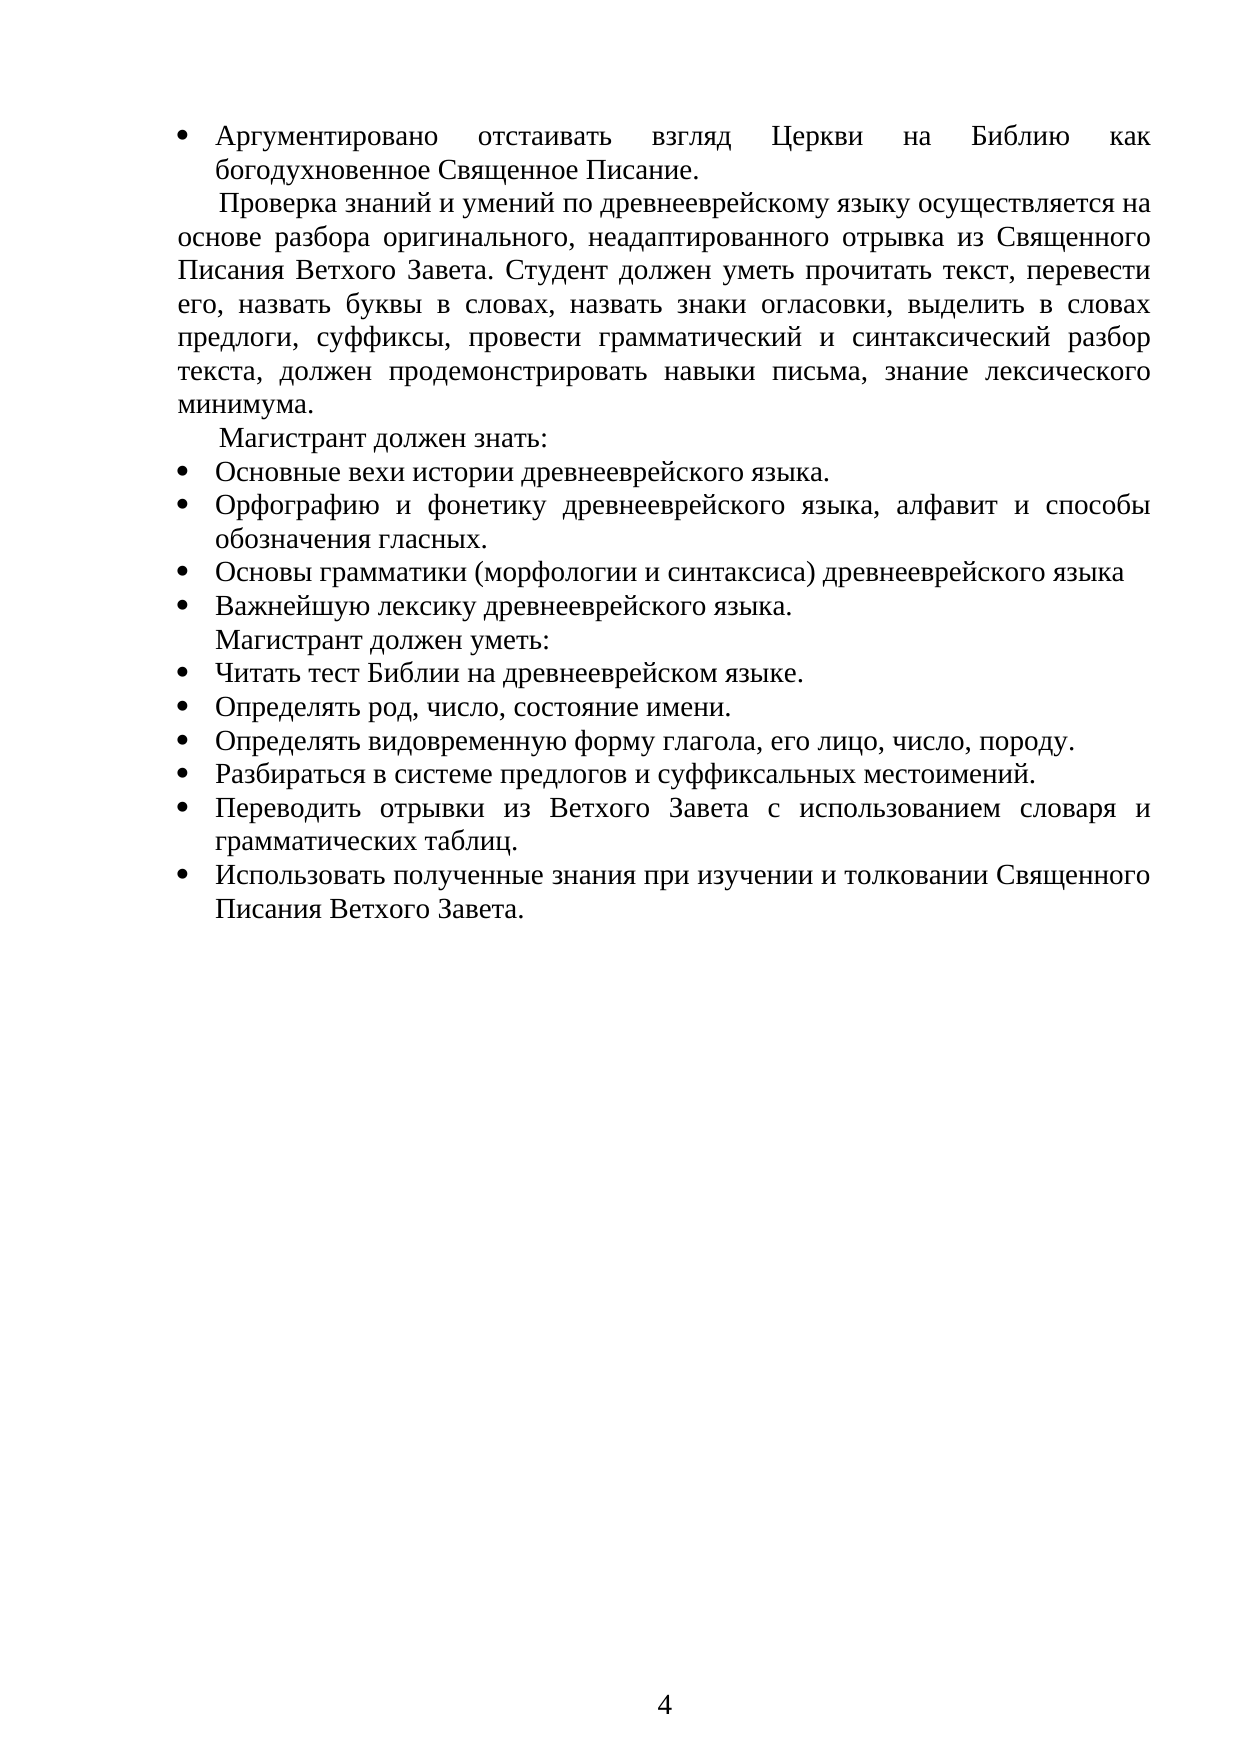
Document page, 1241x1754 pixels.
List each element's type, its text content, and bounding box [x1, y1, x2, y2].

list Магистрант должен уметь: [215, 622, 1152, 655]
list Переводить отрывки из Ветхого Завета с использованием словаря и грамматических таблиц. [177, 790, 1152, 857]
list Основные вехи истории древнееврейского языка. [177, 454, 1152, 487]
list Использовать полученные знания при изучении и толковании Священного Писания Ветхого Завета. [177, 857, 1152, 924]
text Проверка знаний и умений по древнееврейскому языку осуществляется на основе разбора оригинального, неадаптированного отрывка из Священного Писания Ветхого Завета. Студент должен уметь прочитать текст, перевести его, назвать буквы в словах, назвать знаки огласовки, выделить в словах предлоги, суффиксы, провести грамматический и синтаксический разбор текста, должен продемонстрировать навыки письма, знание лексического минимума. [177, 185, 1152, 420]
list Основы грамматики (морфологии и синтаксиса) древнееврейского языка [177, 554, 1152, 588]
text Магистрант должен знать: [177, 420, 1152, 454]
list Орфографию и фонетику древнееврейского языка, алфавит и способы обозначения гласных. [177, 487, 1152, 554]
list Важнейшую лексику древнееврейского языка. [177, 588, 1152, 622]
list Аргументировано отстаивать взгляд Церкви на Библию как богодухновенное Священное Писание. [177, 118, 1152, 185]
list Разбираться в системе предлогов и суффиксальных местоимений. [177, 756, 1152, 790]
list Определять род, число, состояние имени. [177, 689, 1152, 723]
list Определять видовременную форму глагола, его лицо, число, породу. [177, 723, 1152, 756]
list Читать тест Библии на древнееврейском языке. [177, 655, 1152, 689]
